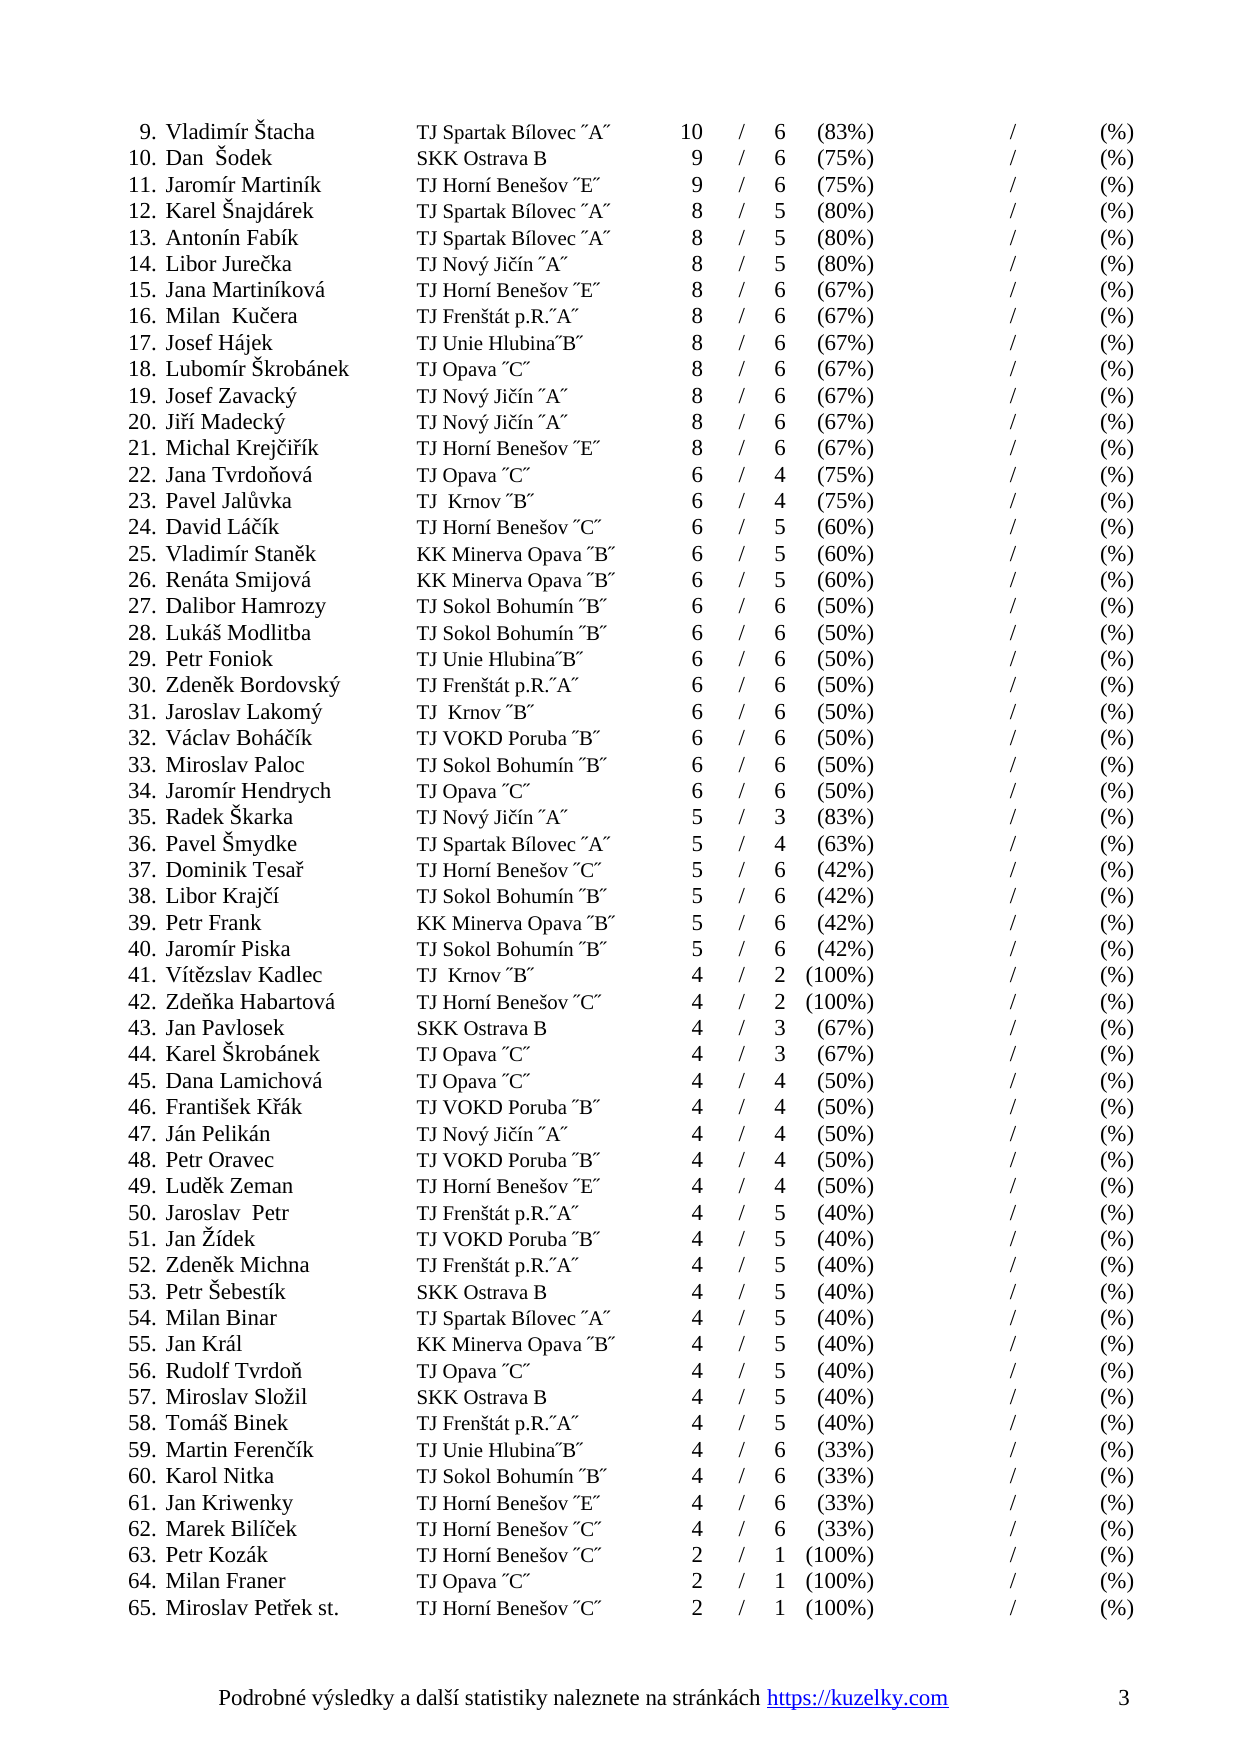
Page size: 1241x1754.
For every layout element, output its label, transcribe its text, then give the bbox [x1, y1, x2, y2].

text 45. Dana Lamichová TJ Opava ˝C˝ 4 / 4 (50%) / (%) [106, 1067, 1134, 1093]
text 50. Jaroslav Petr TJ Frenštát p.R.˝A˝ 4 / 5 (40%) / (%) [106, 1199, 1134, 1225]
text 55. Jan Král KK Minerva Opava ˝B˝ 4 / 5 (40%) / (%) [106, 1330, 1134, 1357]
text 61. Jan Kriwenky TJ Horní Benešov ˝E˝ 4 / 6 (33%) / (%) [106, 1488, 1134, 1515]
text 21. Michal Krejčiřík TJ Horní Benešov ˝E˝ 8 / 6 (67%) / (%) [106, 434, 1134, 461]
text 32. Václav Boháčík TJ VOKD Poruba ˝B˝ 6 / 6 (50%) / (%) [106, 724, 1134, 751]
text 17. Josef Hájek TJ Unie Hlubina˝B˝ 8 / 6 (67%) / (%) [106, 329, 1134, 355]
text 47. Ján Pelikán TJ Nový Jičín ˝A˝ 4 / 4 (50%) / (%) [106, 1119, 1134, 1146]
text 15. Jana Martiníková TJ Horní Benešov ˝E˝ 8 / 6 (67%) / (%) [106, 276, 1134, 303]
text 19. Josef Zavacký TJ Nový Jičín ˝A˝ 8 / 6 (67%) / (%) [106, 382, 1134, 408]
text 60. Karol Nitka TJ Sokol Bohumín ˝B˝ 4 / 6 (33%) / (%) [106, 1462, 1134, 1488]
text 48. Petr Oravec TJ VOKD Poruba ˝B˝ 4 / 4 (50%) / (%) [106, 1146, 1134, 1172]
text 29. Petr Foniok TJ Unie Hlubina˝B˝ 6 / 6 (50%) / (%) [106, 645, 1134, 672]
text 64. Milan Franer TJ Opava ˝C˝ 2 / 1 (100%) / (%) [106, 1568, 1134, 1594]
text 38. Libor Krajčí TJ Sokol Bohumín ˝B˝ 5 / 6 (42%) / (%) [106, 882, 1134, 909]
text 28. Lukáš Modlitba TJ Sokol Bohumín ˝B˝ 6 / 6 (50%) / (%) [106, 619, 1134, 645]
text 42. Zdeňka Habartová TJ Horní Benešov ˝C˝ 4 / 2 (100%) / (%) [106, 988, 1134, 1014]
text 27. Dalibor Hamrozy TJ Sokol Bohumín ˝B˝ 6 / 6 (50%) / (%) [106, 592, 1134, 619]
text 34. Jaromír Hendrych TJ Opava ˝C˝ 6 / 6 (50%) / (%) [106, 777, 1134, 803]
text 49. Luděk Zeman TJ Horní Benešov ˝E˝ 4 / 4 (50%) / (%) [106, 1172, 1134, 1199]
text 31. Jaroslav Lakomý TJ Krnov ˝B˝ 6 / 6 (50%) / (%) [106, 698, 1134, 724]
text 57. Miroslav Složil SKK Ostrava B 4 / 5 (40%) / (%) [106, 1383, 1134, 1409]
text 53. Petr Šebestík SKK Ostrava B 4 / 5 (40%) / (%) [106, 1278, 1134, 1304]
text 22. Jana Tvrdoňová TJ Opava ˝C˝ 6 / 4 (75%) / (%) [106, 461, 1134, 487]
text 62. Marek Bilíček TJ Horní Benešov ˝C˝ 4 / 6 (33%) / (%) [106, 1515, 1134, 1541]
text 12. Karel Šnajdárek TJ Spartak Bílovec ˝A˝ 8 / 5 (80%) / (%) [106, 197, 1134, 223]
text 36. Pavel Šmydke TJ Spartak Bílovec ˝A˝ 5 / 4 (63%) / (%) [106, 830, 1134, 856]
text 30. Zdeněk Bordovský TJ Frenštát p.R.˝A˝ 6 / 6 (50%) / (%) [106, 672, 1134, 698]
text 59. Martin Ferenčík TJ Unie Hlubina˝B˝ 4 / 6 (33%) / (%) [106, 1436, 1134, 1462]
text 11. Jaromír Martiník TJ Horní Benešov ˝E˝ 9 / 6 (75%) / (%) [106, 171, 1134, 197]
text 18. Lubomír Škrobánek TJ Opava ˝C˝ 8 / 6 (67%) / (%) [106, 355, 1134, 382]
text 39. Petr Frank KK Minerva Opava ˝B˝ 5 / 6 (42%) / (%) [106, 909, 1134, 935]
text 46. František Křák TJ VOKD Poruba ˝B˝ 4 / 4 (50%) / (%) [106, 1093, 1134, 1119]
text 58. Tomáš Binek TJ Frenštát p.R.˝A˝ 4 / 5 (40%) / (%) [106, 1409, 1134, 1436]
text 52. Zdeněk Michna TJ Frenštát p.R.˝A˝ 4 / 5 (40%) / (%) [106, 1251, 1134, 1278]
text 23. Pavel Jalůvka TJ Krnov ˝B˝ 6 / 4 (75%) / (%) [106, 487, 1134, 513]
text 25. Vladimír Staněk KK Minerva Opava ˝B˝ 6 / 5 (60%) / (%) [106, 540, 1134, 566]
text 35. Radek Škarka TJ Nový Jičín ˝A˝ 5 / 3 (83%) / (%) [106, 803, 1134, 830]
text 51. Jan Žídek TJ VOKD Poruba ˝B˝ 4 / 5 (40%) / (%) [106, 1225, 1134, 1251]
text 24. David Láčík TJ Horní Benešov ˝C˝ 6 / 5 (60%) / (%) [106, 513, 1134, 540]
text 37. Dominik Tesař TJ Horní Benešov ˝C˝ 5 / 6 (42%) / (%) [106, 856, 1134, 882]
text 10. Dan Šodek SKK Ostrava B 9 / 6 (75%) / (%) [106, 144, 1134, 171]
text 13. Antonín Fabík TJ Spartak Bílovec ˝A˝ 8 / 5 (80%) / (%) [106, 223, 1134, 250]
text 43. Jan Pavlosek SKK Ostrava B 4 / 3 (67%) / (%) [106, 1014, 1134, 1041]
text 20. Jiří Madecký TJ Nový Jičín ˝A˝ 8 / 6 (67%) / (%) [106, 408, 1134, 434]
text 14. Libor Jurečka TJ Nový Jičín ˝A˝ 8 / 5 (80%) / (%) [106, 250, 1134, 276]
text 40. Jaromír Piska TJ Sokol Bohumín ˝B˝ 5 / 6 (42%) / (%) [106, 935, 1134, 961]
text 65. Miroslav Petřek st. TJ Horní Benešov ˝C˝ 2 / 1 (100%) / (%) [106, 1594, 1134, 1620]
text 26. Renáta Smijová KK Minerva Opava ˝B˝ 6 / 5 (60%) / (%) [106, 566, 1134, 592]
text 56. Rudolf Tvrdoň TJ Opava ˝C˝ 4 / 5 (40%) / (%) [106, 1357, 1134, 1383]
text 9. Vladimír Štacha TJ Spartak Bílovec ˝A˝ 10 / 6 (83%) / (%) [106, 118, 1134, 144]
text 41. Vítězslav Kadlec TJ Krnov ˝B˝ 4 / 2 (100%) / (%) [106, 961, 1134, 988]
text 44. Karel Škrobánek TJ Opava ˝C˝ 4 / 3 (67%) / (%) [106, 1041, 1134, 1067]
text 63. Petr Kozák TJ Horní Benešov ˝C˝ 2 / 1 (100%) / (%) [106, 1541, 1134, 1568]
text 16. Milan Kučera TJ Frenštát p.R.˝A˝ 8 / 6 (67%) / (%) [106, 303, 1134, 329]
text 33. Miroslav Paloc TJ Sokol Bohumín ˝B˝ 6 / 6 (50%) / (%) [106, 751, 1134, 777]
text 54. Milan Binar TJ Spartak Bílovec ˝A˝ 4 / 5 (40%) / (%) [106, 1304, 1134, 1330]
